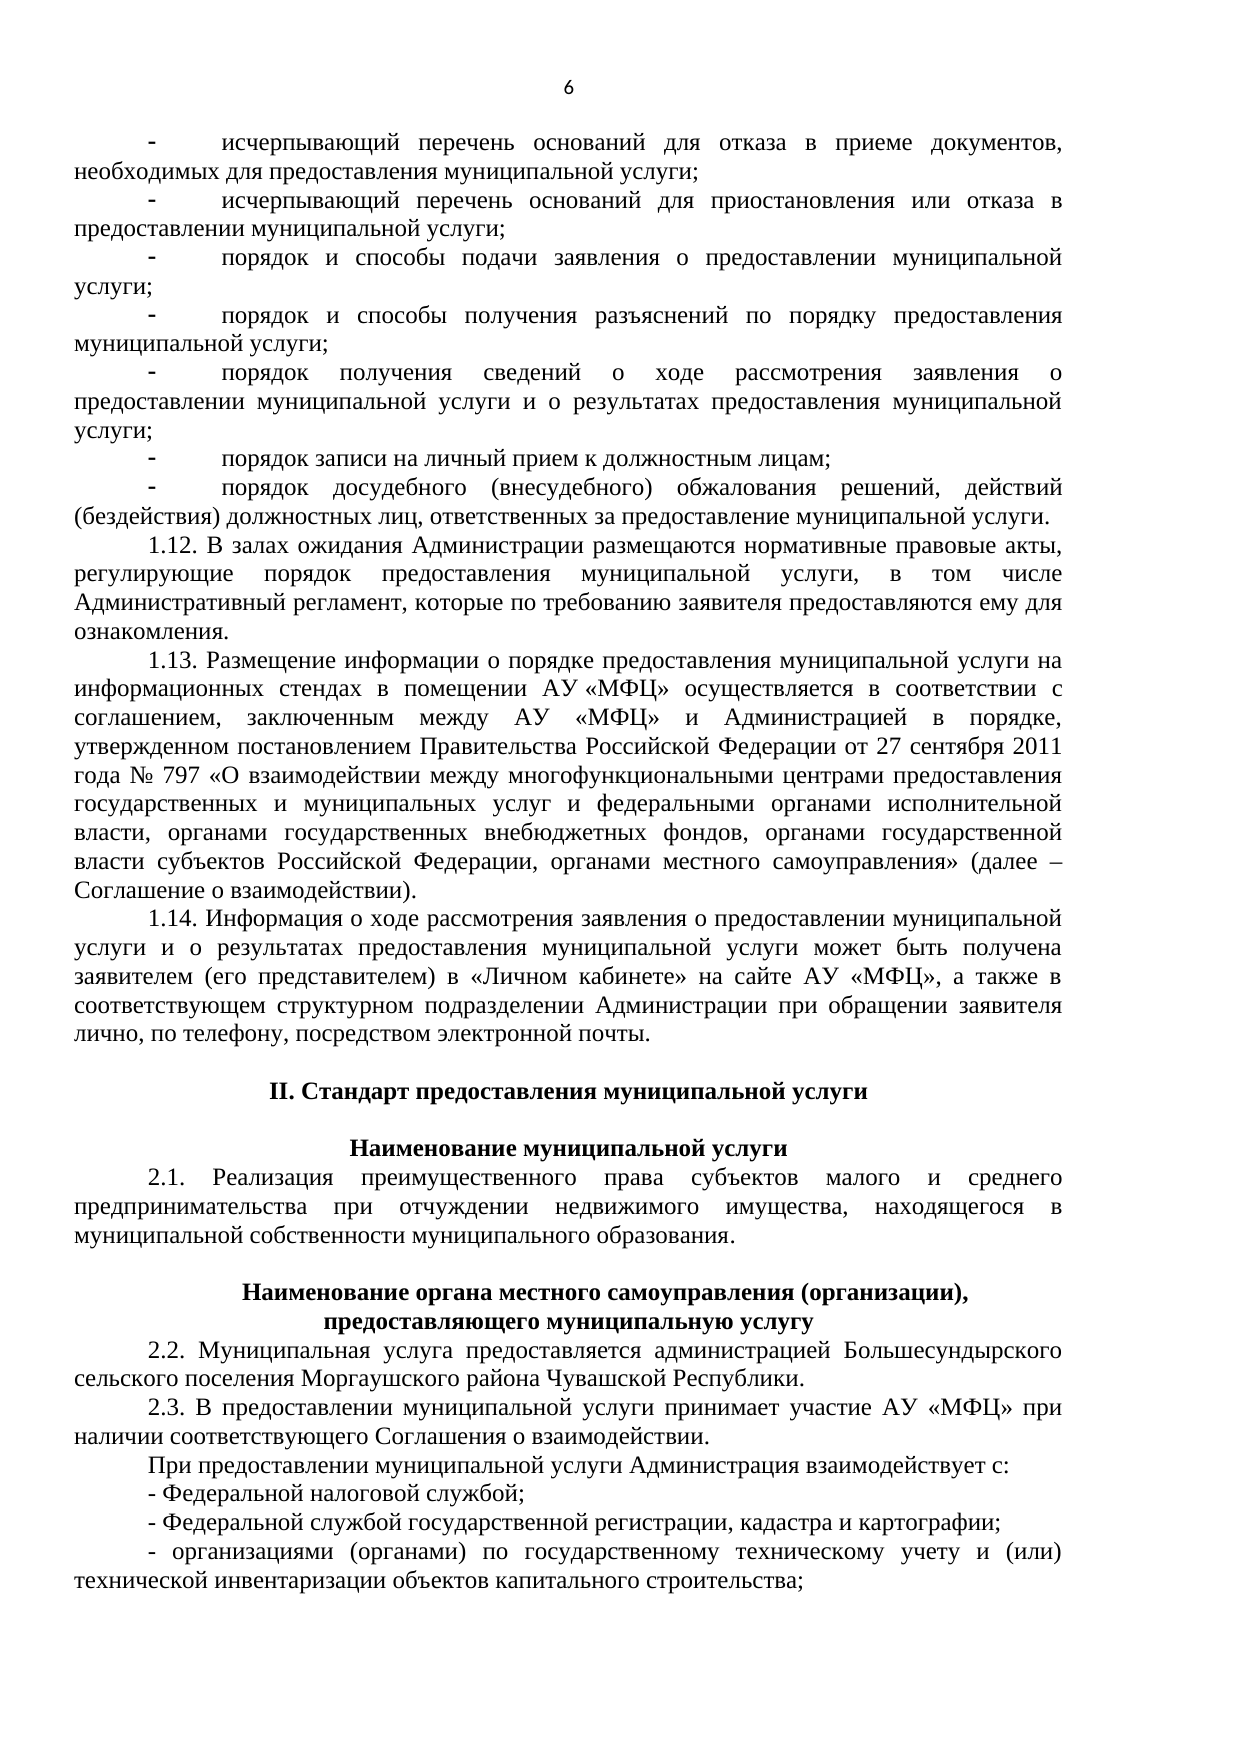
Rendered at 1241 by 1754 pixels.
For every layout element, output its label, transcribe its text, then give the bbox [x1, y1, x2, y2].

list - организациями (органами) по государственному техническому учету и (или) технической инвентаризации объектов капитального строительства; [74, 1536, 1063, 1593]
list - Федеральной налоговой службой; [74, 1478, 1063, 1507]
text II. Стандарт предоставления муниципальной услуги [74, 1076, 1063, 1105]
list исчерпывающий перечень оснований для отказа в приеме документов, необходимых для предоставления муниципальной услуги; [74, 127, 1063, 185]
list порядок записи на личный прием к должностным лицам; [74, 443, 1063, 472]
list порядок и способы получения разъяснений по порядку предоставления муниципальной услуги; [74, 300, 1063, 357]
text 2.1. Реализация преимущественного права субъектов малого и среднего предпринимательства при отчуждении недвижимого имущества, находящегося в муниципальной собственности муниципального образования. [74, 1162, 1063, 1248]
list порядок досудебного (внесудебного) обжалования решений, действий (бездействия) должностных лиц, ответственных за предоставление муниципальной услуги. [74, 472, 1063, 530]
list исчерпывающий перечень оснований для приостановления или отказа в предоставлении муниципальной услуги; [74, 185, 1063, 242]
text 2.2. Муниципальная услуга предоставляется администрацией Большесундырского сельского поселения Моргаушского района Чувашской Республики. [74, 1335, 1063, 1392]
text 1.13. Размещение информации о порядке предоставления муниципальной услуги на информационных стендах в помещении АУ «МФЦ» осуществляется в соответствии с соглашением, заключенным между АУ «МФЦ» и Администрацией в порядке, утвержденном постановлением Правительства Российской Федерации от 27 сентября 2011 года № 797 «О взаимодействии между многофункциональными центрами предоставления государственных и муниципальных услуг и федеральными органами исполнительной власти, органами государственных внебюджетных фондов, органами государственной власти субъектов Российской Федерации, органами местного самоуправления» (далее – Соглашение о взаимодействии). [74, 645, 1063, 903]
text 1.14. Информация о ходе рассмотрения заявления о предоставлении муниципальной услуги и о результатах предоставления муниципальной услуги может быть получена заявителем (его представителем) в «Личном кабинете» на сайте АУ «МФЦ», а также в соответствующем структурном подразделении Администрации при обращении заявителя лично, по телефону, посредством электронной почты. [74, 903, 1063, 1047]
text При предоставлении муниципальной услуги Администрация взаимодействует с: [74, 1450, 1063, 1478]
text 1.12. В залах ожидания Администрации размещаются нормативные правовые акты, регулирующие порядок предоставления муниципальной услуги, в том числе Административный регламент, которые по требованию заявителя предоставляются ему для ознакомления. [74, 530, 1063, 645]
list порядок и способы подачи заявления о предоставлении муниципальной услуги; [74, 242, 1063, 300]
text Наименование органа местного самоуправления (организации), предоставляющего муниципальную услугу [74, 1277, 1063, 1335]
text 2.3. В предоставлении муниципальной услуги принимает участие АУ «МФЦ» при наличии соответствующего Соглашения о взаимодействии. [74, 1392, 1063, 1450]
text Наименование муниципальной услуги [74, 1133, 1063, 1162]
list - Федеральной службой государственной регистрации, кадастра и картографии; [74, 1507, 1063, 1536]
list порядок получения сведений о ходе рассмотрения заявления о предоставлении муниципальной услуги и о результатах предоставления муниципальной услуги; [74, 357, 1063, 443]
